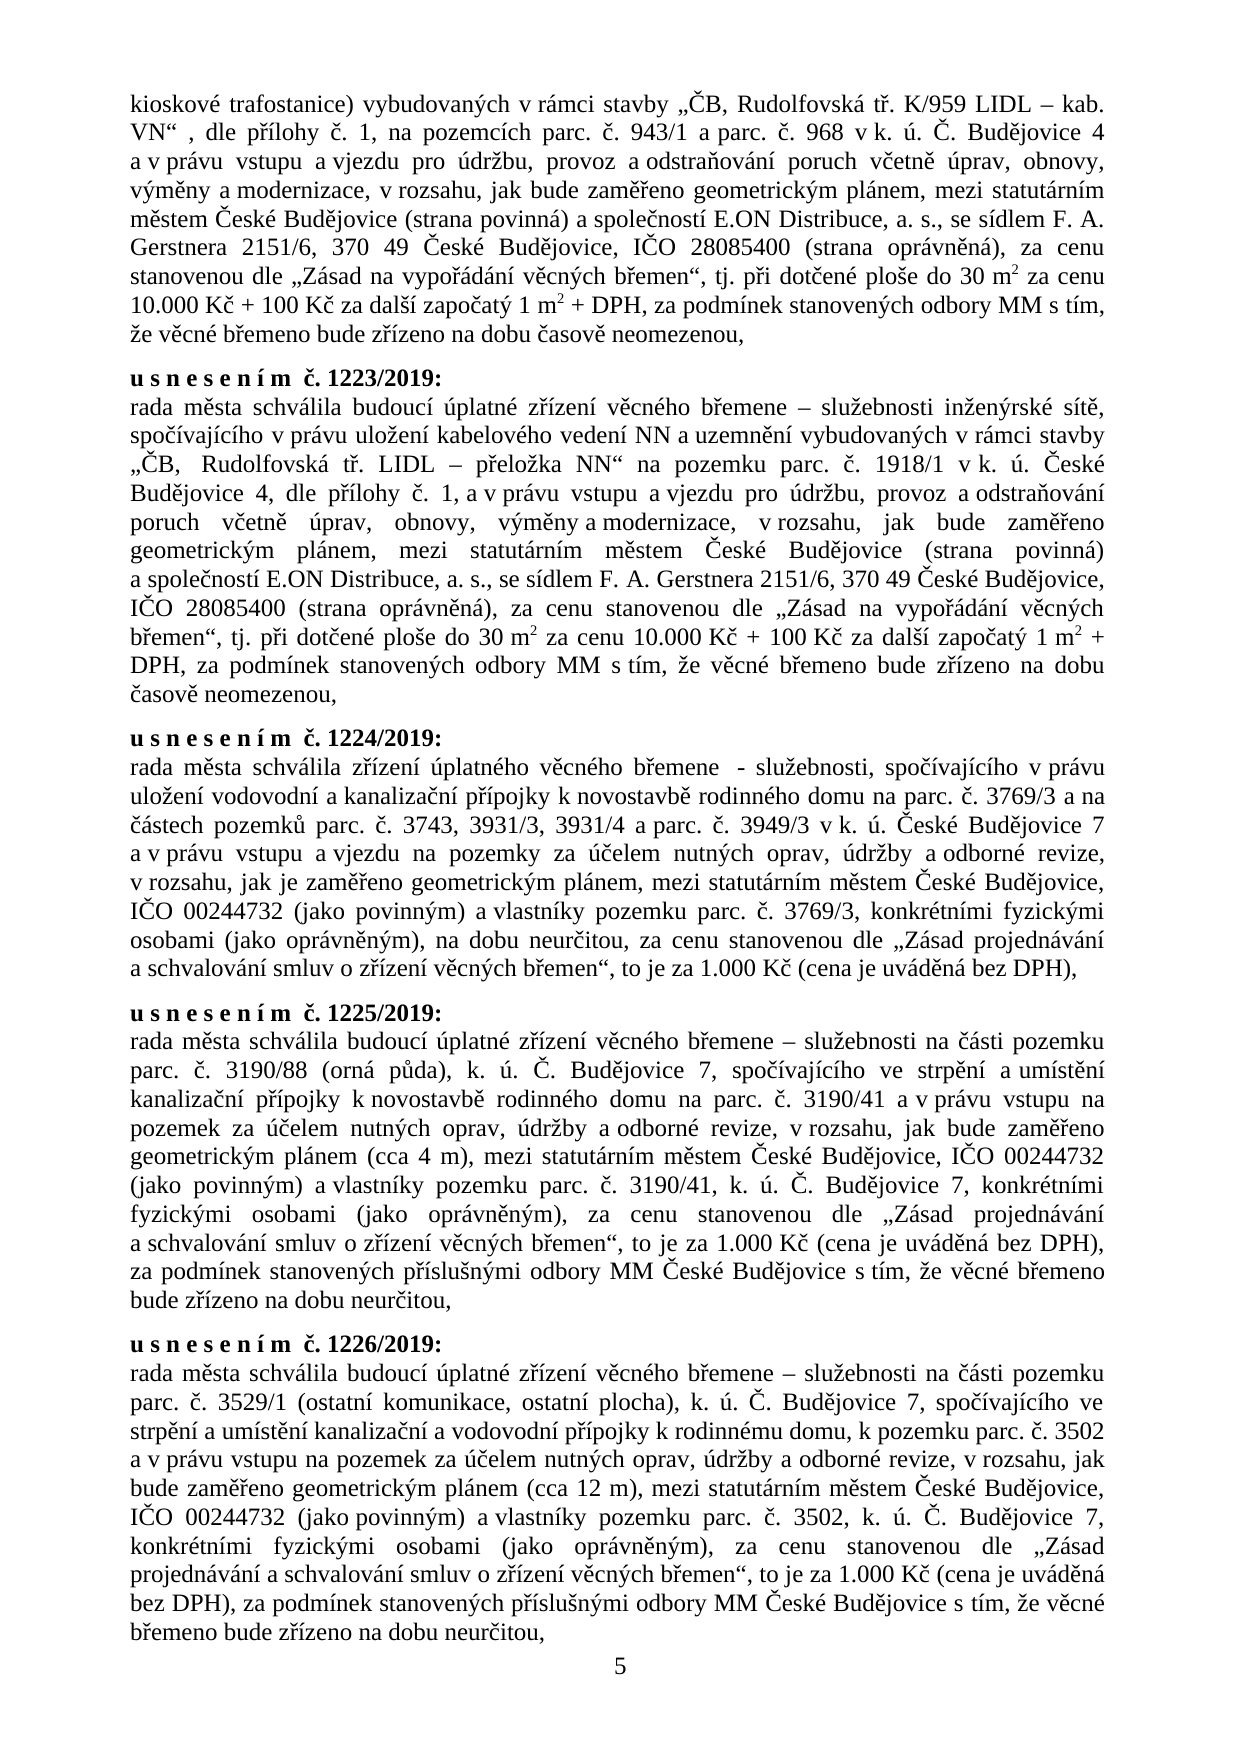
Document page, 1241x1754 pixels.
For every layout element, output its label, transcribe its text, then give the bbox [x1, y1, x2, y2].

table_cell u s n e s e n í m č. 1224/2019: [119, 711, 1123, 752]
table_cell u s n e s e n í m č. 1225/2019: [119, 985, 1123, 1026]
table_cell rada města schválila budoucí úplatné zřízení věcného břemene – služebnosti inženýrské sítě, spočívajícího v právu uložení kabelového vedení NN a uzemnění vybudovaných v rámci stavby „ČB, Rudolfovská tř. LIDL – přeložka NN“ na pozemku parc. č. 1918/1 v k. ú. České Budějovice 4, dle přílohy č. 1, a v právu vstupu a vjezdu pro údržbu, provoz a odstraňování poruch včetně úprav, obnovy, výměny a modernizace, v rozsahu, jak bude zaměřeno geometrickým plánem, mezi statutárním městem České Budějovice (strana povinná) a společností E.ON Distribuce, a. s., se sídlem F. A. Gerstnera 2151/6, 370 49 České Budějovice, IČO 28085400 (strana oprávněná), za cenu stanovenou dle „Zásad na vypořádání věcných břemen“, tj. při dotčené ploše do 30 m2 za cenu 10.000 Kč + 100 Kč za další započatý 1 m2 + DPH, za podmínek stanovených odbory MM s tím, že věcné břemeno bude zřízeno na dobu časově neomezenou, [119, 392, 1123, 711]
table_cell u s n e s e n í m č. 1226/2019: [119, 1317, 1123, 1358]
table_cell rada města schválila budoucí úplatné zřízení věcného břemene – služebnosti na části pozemku parc. č. 3190/88 (orná půda), k. ú. Č. Budějovice 7, spočívajícího ve strpění a umístění kanalizační přípojky k novostavbě rodinného domu na parc. č. 3190/41 a v právu vstupu na pozemek za účelem nutných oprav, údržby a odborné revize, v rozsahu, jak bude zaměřeno geometrickým plánem (cca 4 m), mezi statutárním městem České Budějovice, IČO 00244732 (jako povinným) a vlastníky pozemku parc. č. 3190/41, k. ú. Č. Budějovice 7, konkrétními fyzickými osobami (jako oprávněným), za cenu stanovenou dle „Zásad projednávání a schvalování smluv o zřízení věcných břemen“, to je za 1.000 Kč (cena je uváděná bez DPH), za podmínek stanovených příslušnými odbory MM České Budějovice s tím, že věcné břemeno bude zřízeno na dobu neurčitou, [119, 1026, 1123, 1317]
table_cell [119, 89, 1123, 350]
table_cell u s n e s e n í m č. 1223/2019: [119, 350, 1123, 392]
table_cell rada města schválila zřízení úplatného věcného břemene - služebnosti, spočívajícího v právu uložení vodovodní a kanalizační přípojky k novostavbě rodinného domu na parc. č. 3769/3 a na částech pozemků parc. č. 3743, 3931/3, 3931/4 a parc. č. 3949/3 v k. ú. České Budějovice 7 a v právu vstupu a vjezdu na pozemky za účelem nutných oprav, údržby a odborné revize, v rozsahu, jak je zaměřeno geometrickým plánem, mezi statutárním městem České Budějovice, IČO 00244732 (jako povinným) a vlastníky pozemku parc. č. 3769/3, konkrétními fyzickými osobami (jako oprávněným), na dobu neurčitou, za cenu stanovenou dle „Zásad projednávání a schvalování smluv o zřízení věcných břemen“, to je za 1.000 Kč (cena je uváděná bez DPH), [119, 752, 1123, 985]
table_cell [119, 1358, 1123, 1649]
